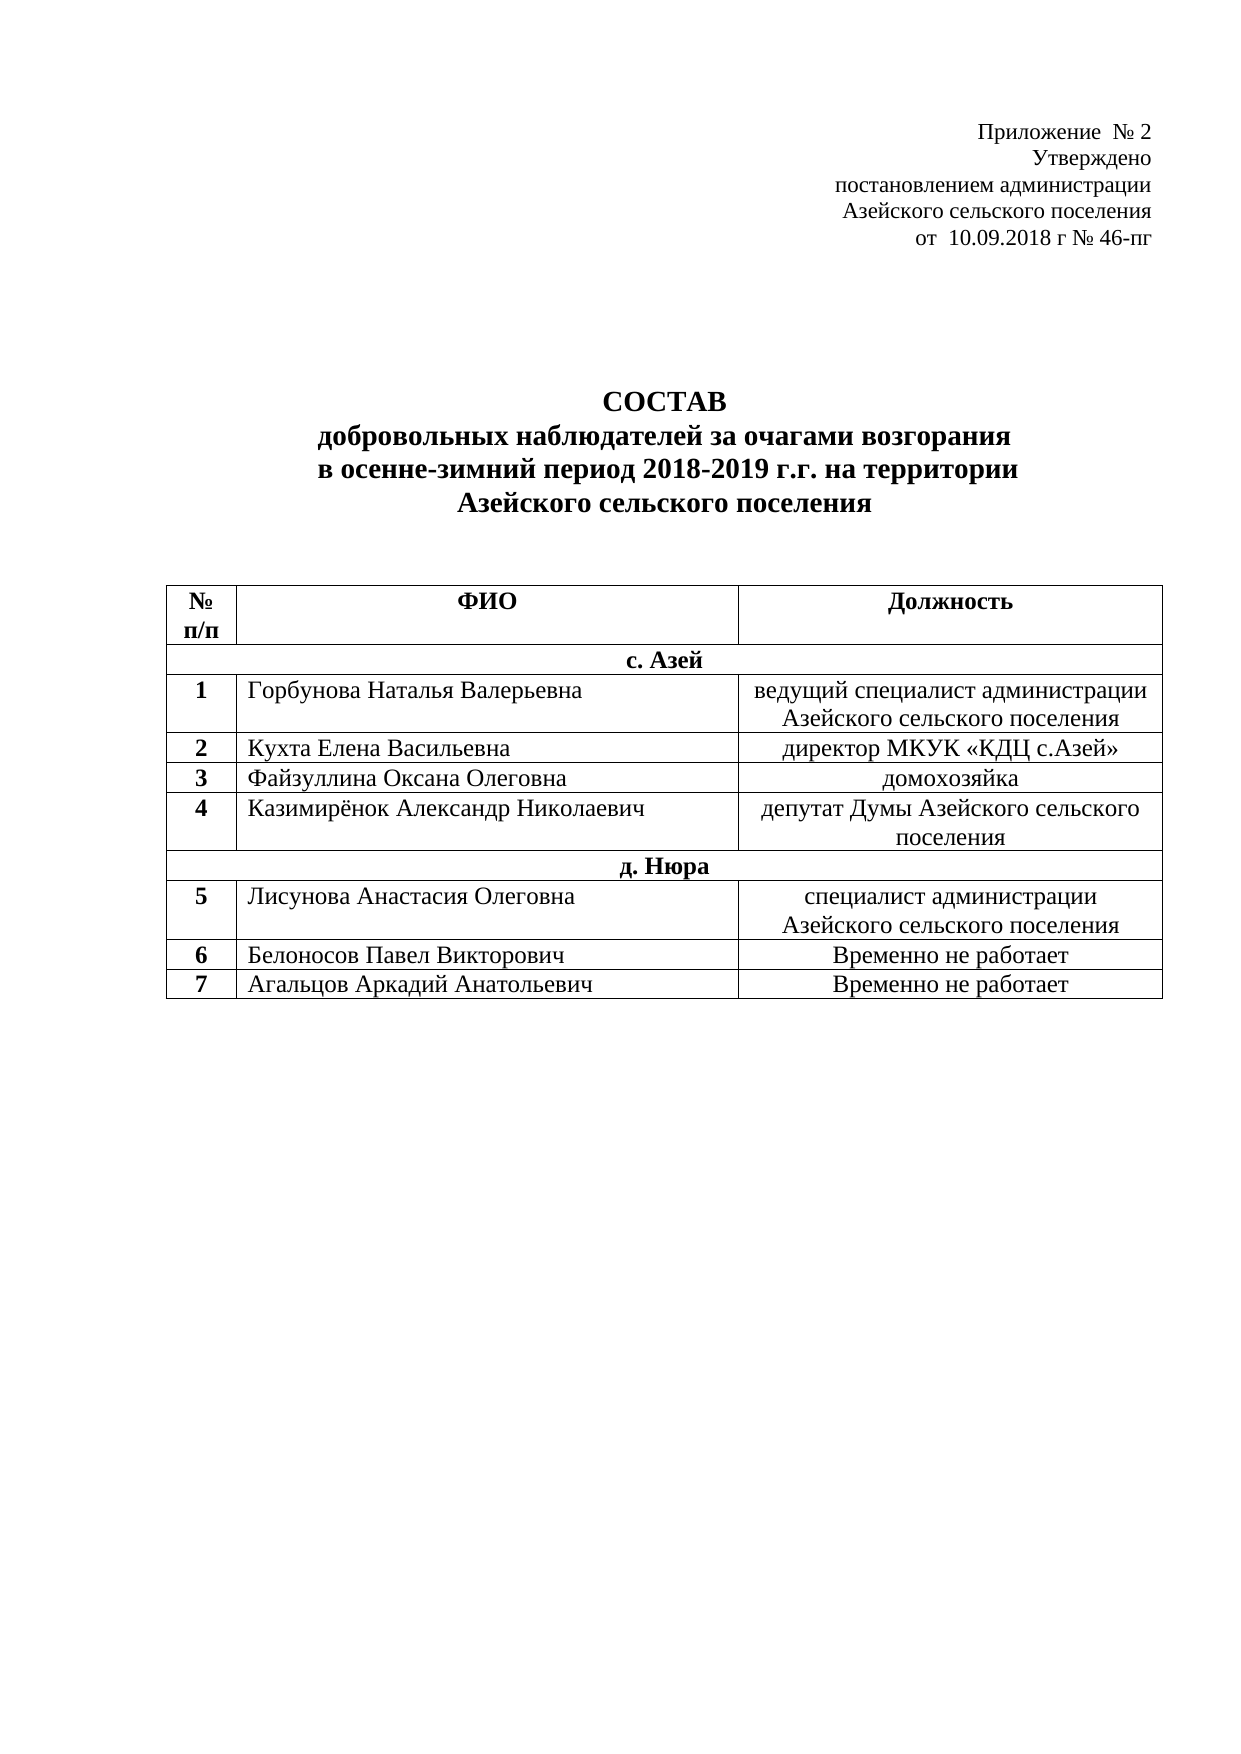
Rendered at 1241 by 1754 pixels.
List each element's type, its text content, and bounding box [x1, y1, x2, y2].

table_cell Кухта Елена Васильевна [237, 733, 738, 762]
table_cell депутат Думы Азейского сельского поселения [739, 793, 1162, 850]
table_cell специалист администрации Азейского сельского поселения [739, 881, 1162, 939]
table_cell Файзуллина Оксана Олеговна [237, 763, 738, 792]
table_header № п/п [167, 586, 236, 644]
text Азейского сельского поселения [177, 485, 1152, 518]
table_cell домохозяйка [739, 763, 1162, 792]
table_cell д. Нюра [167, 851, 1162, 880]
table_cell ведущий специалист администрации Азейского сельского поселения [739, 675, 1162, 732]
text СОСТАВ [177, 384, 1152, 418]
text от 10.09.2018 г № 46-пг [177, 223, 1152, 250]
text постановлением администрации [177, 171, 1152, 197]
table_cell Горбунова Наталья Валерьевна [237, 675, 738, 732]
text Приложение № 2 [177, 118, 1152, 144]
text Азейского сельского поселения [177, 197, 1152, 223]
table_cell Лисунова Анастасия Олеговна [237, 881, 738, 939]
table_cell 2 [167, 733, 236, 762]
table_cell 7 [167, 970, 236, 998]
text Утверждено [177, 144, 1152, 171]
table_cell Временно не работает [739, 970, 1162, 998]
table_cell директор МКУК «КДЦ с.Азей» [739, 733, 1162, 762]
text в осенне-зимний период 2018-2019 г.г. на территории [177, 451, 1152, 485]
table_cell Казимирёнок Александр Николаевич [237, 793, 738, 850]
table_cell Белоносов Павел Викторович [237, 940, 738, 968]
table_header Должность [739, 586, 1162, 644]
table_cell с. Азей [167, 645, 1162, 674]
table_cell Агальцов Аркадий Анатольевич [237, 970, 738, 998]
table_cell Временно не работает [739, 940, 1162, 968]
table_header ФИО [237, 586, 738, 644]
table_cell 3 [167, 763, 236, 792]
table_cell 6 [167, 940, 236, 968]
table_cell 1 [167, 675, 236, 732]
table_cell 4 [167, 793, 236, 850]
text добровольных наблюдателей за очагами возгорания [177, 418, 1152, 451]
table_cell 5 [167, 881, 236, 939]
